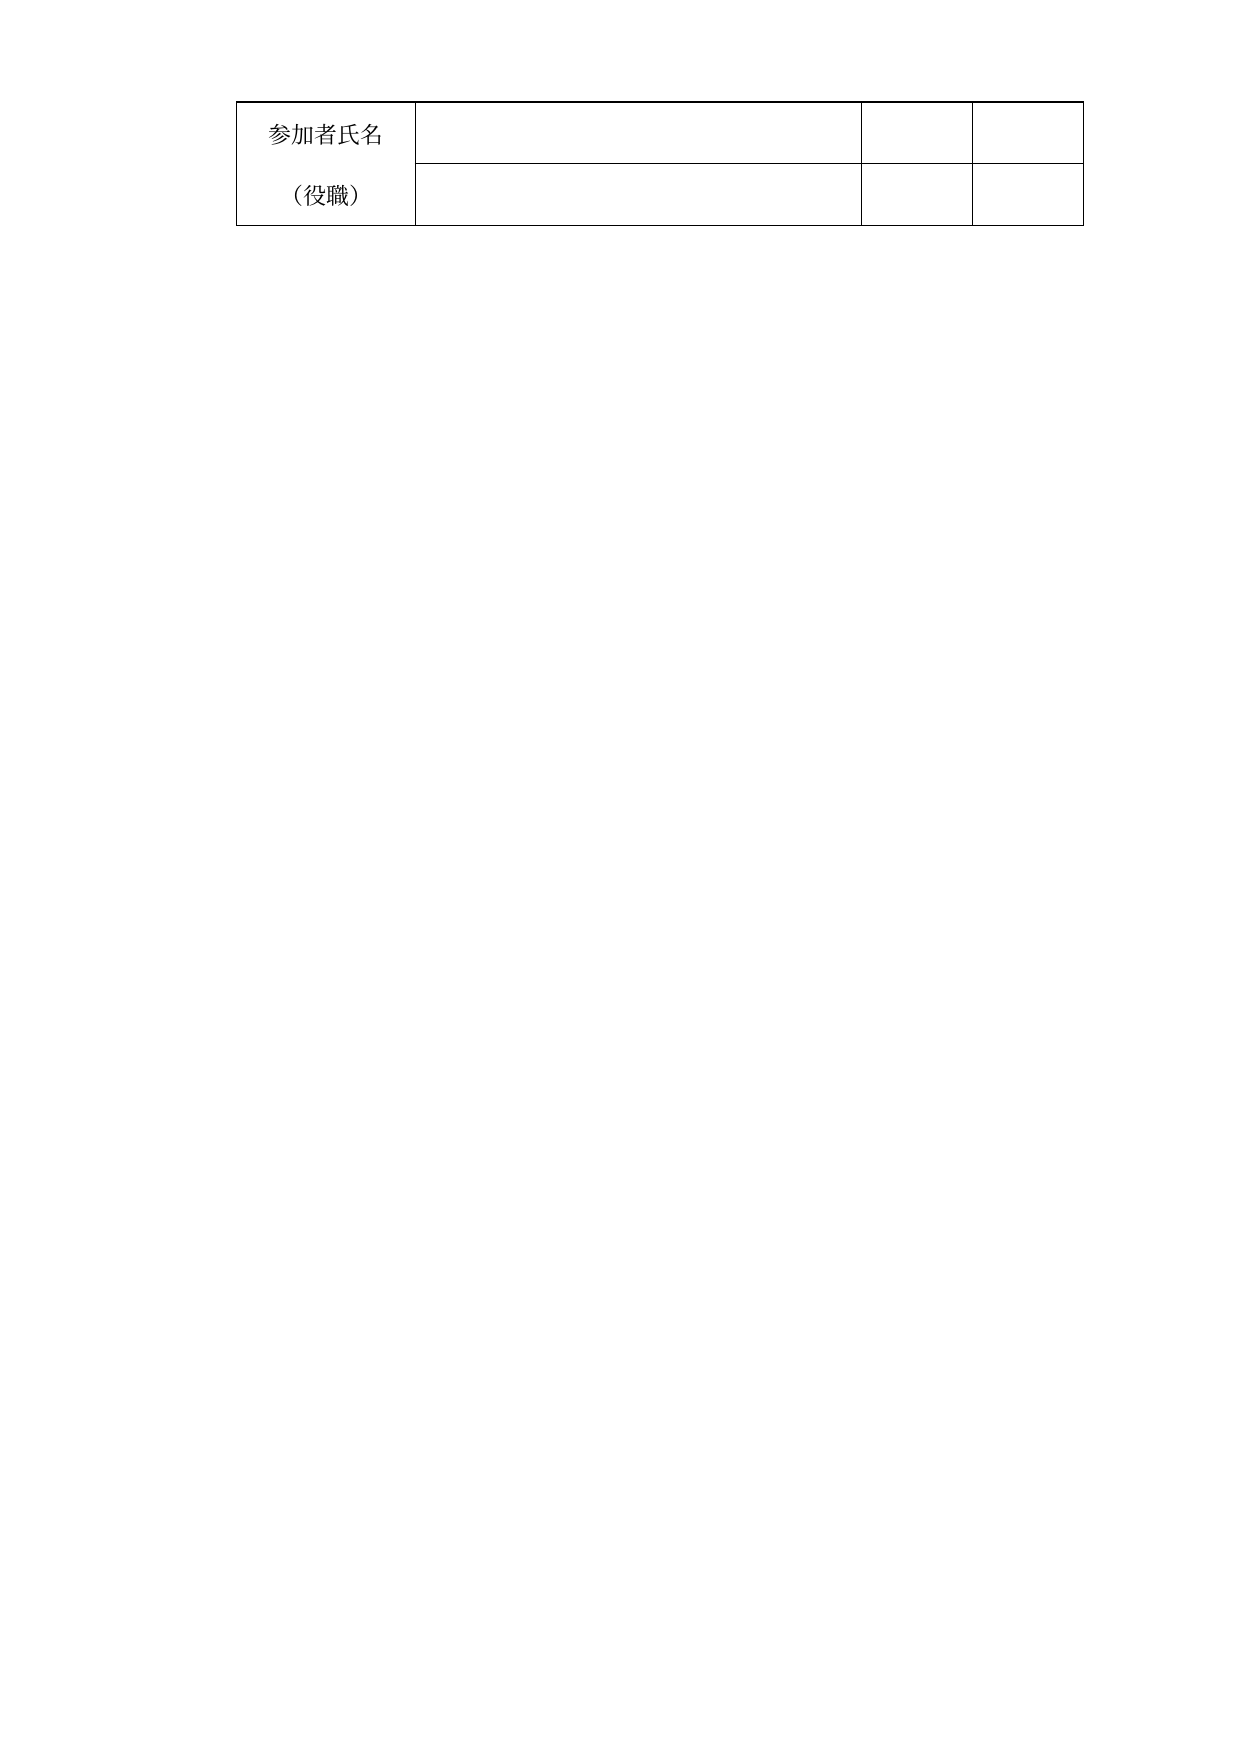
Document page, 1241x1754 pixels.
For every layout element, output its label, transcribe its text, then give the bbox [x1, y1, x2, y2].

table_cell [416, 164, 861, 225]
table_cell [973, 164, 1083, 225]
table_cell [862, 164, 972, 225]
table_cell [416, 103, 861, 163]
table_cell [862, 103, 972, 163]
table_cell 参加者氏名 （役職） [237, 103, 415, 225]
table_cell [973, 103, 1083, 163]
